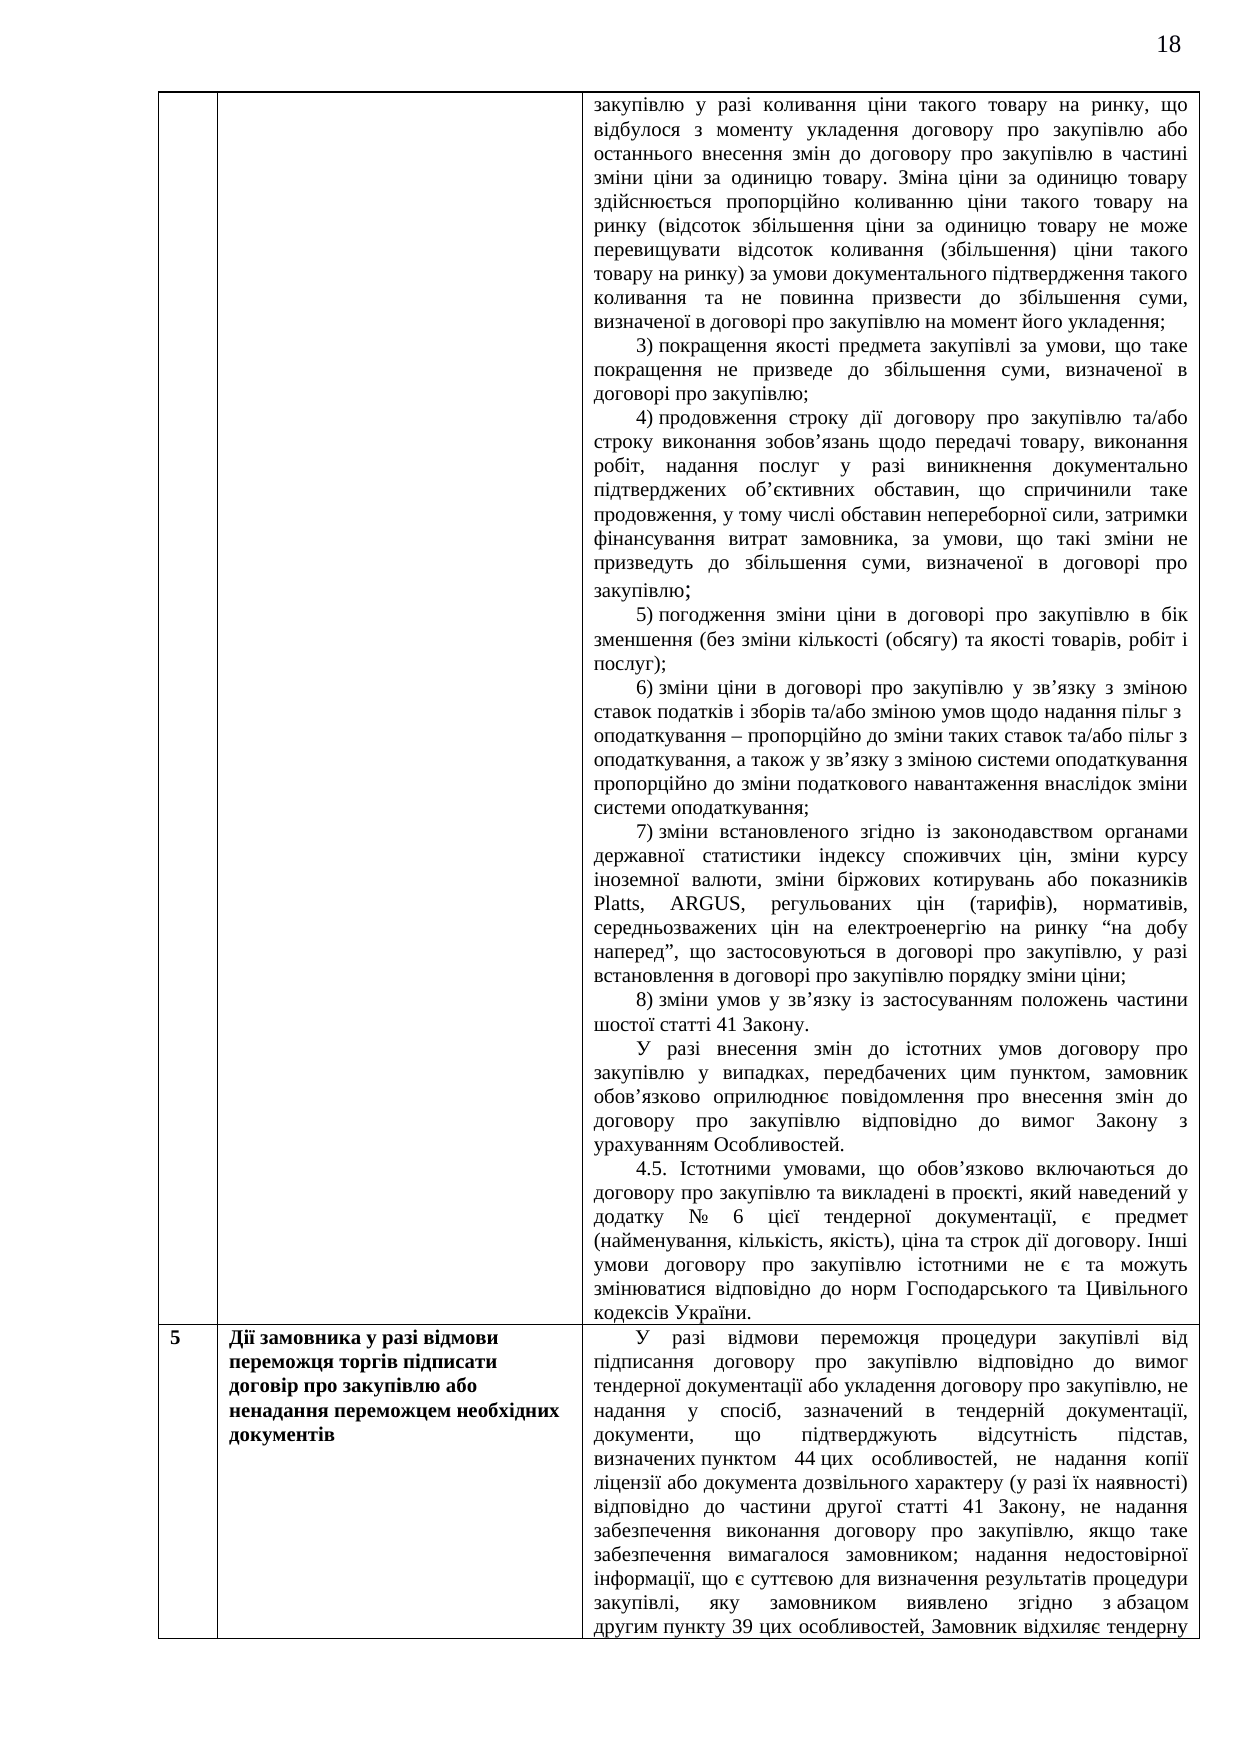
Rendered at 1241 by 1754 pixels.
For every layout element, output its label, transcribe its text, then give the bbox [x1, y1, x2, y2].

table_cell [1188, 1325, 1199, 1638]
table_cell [583, 93, 1199, 1324]
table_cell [218, 1325, 582, 1638]
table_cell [218, 93, 582, 1324]
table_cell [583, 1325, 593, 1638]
table_cell 4 [159, 93, 217, 1324]
table_cell 5 [159, 1325, 217, 1638]
